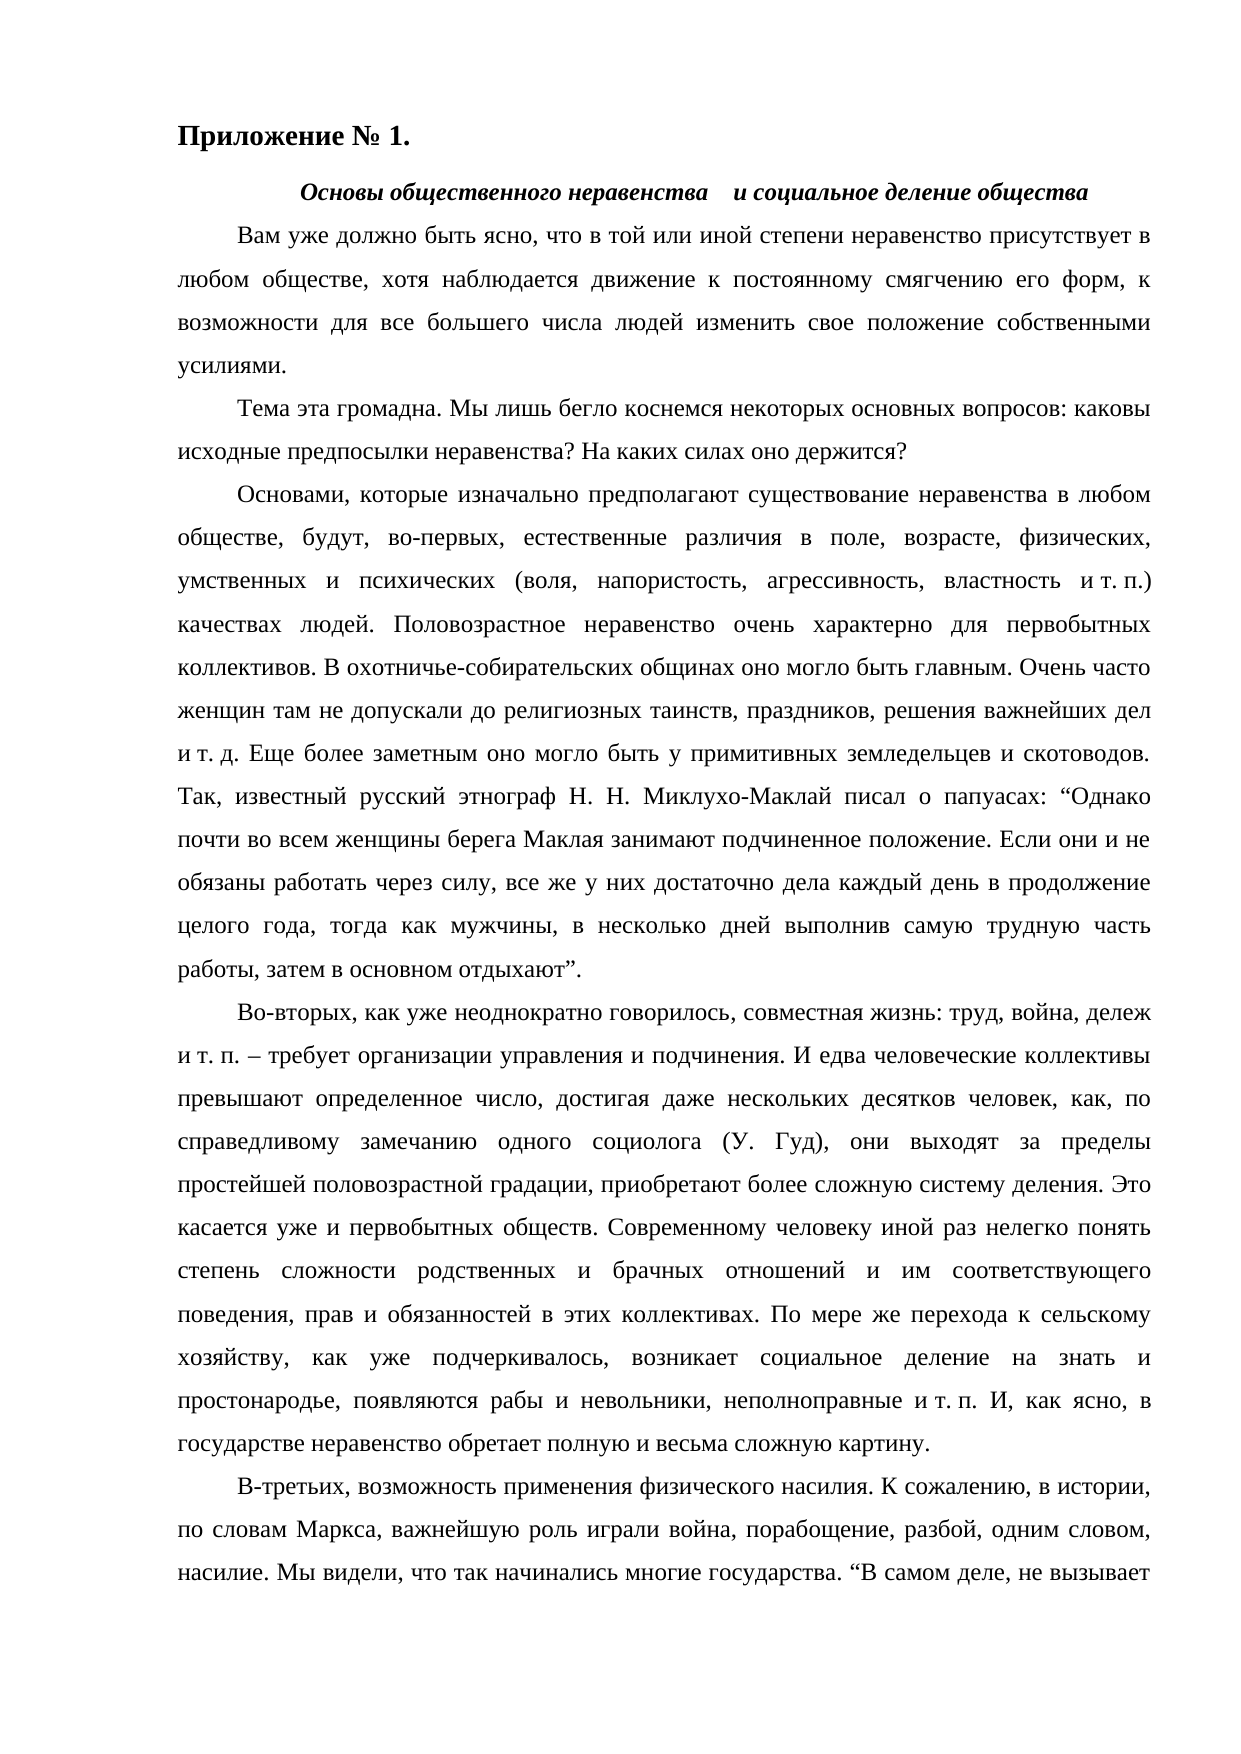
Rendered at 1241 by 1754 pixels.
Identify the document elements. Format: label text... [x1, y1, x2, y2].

text Вам уже должно быть ясно, что в той или иной степени неравенство присутствует в любом обществе, хотя наблюдается движение к постоянному смягчению его форм, к возможности для все большего числа людей изменить свое положение собственными усилиями. [177, 221, 1152, 379]
text Приложение № 1. [177, 118, 1152, 152]
text Основы общественного неравенства и социальное деление общества [177, 177, 1152, 206]
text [177, 1471, 1152, 1586]
text Основами, которые изначально предполагают существование неравенства в любом обществе, будут, во-первых, естественные различия в поле, возрасте, физических, умственных и психических (воля, напористость, агрессивность, властность и т. п.) качествах людей. Половозрастное неравенство очень характерно для первобытных коллективов. В охотничье-собирательских общинах оно могло быть главным. Очень часто женщин там не допускали до религиозных таинств, праздников, решения важнейших дел и т. д. Еще более заметным оно могло быть у примитивных земледельцев и скотоводов. Так, известный русский этнограф Н. Н. Миклухо-Маклай писал о папуасах: “Однако почти во всем женщины берега Маклая занимают подчиненное положение. Если они и не обязаны работать через силу, все же у них достаточно дела каждый день в продолжение целого года, тогда как мужчины, в несколько дней выполнив самую трудную часть работы, затем в основном отдыхают”. [177, 479, 1152, 982]
text Тема эта громадна. Мы лишь бегло коснемся некоторых основных вопросов: каковы исходные предпосылки неравенства? На каких силах оно держится? [177, 393, 1152, 465]
text Во-вторых, как уже неоднократно говорилось, совместная жизнь: труд, война, дележ и т. п. – требует организации управления и подчинения. И едва человеческие коллективы превышают определенное число, достигая даже нескольких десятков человек, как, по справедливому замечанию одного социолога (У. Гуд), они выходят за пределы простейшей половозрастной градации, приобретают более сложную систему деления. Это касается уже и первобытных обществ. Современному человеку иной раз нелегко понять степень сложности родственных и брачных отношений и им соответствующего поведения, прав и обязанностей в этих коллективах. По мере же перехода к сельскому хозяйству, как уже подчеркивалось, возникает социальное деление на знать и простонародье, появляются рабы и невольники, неполноправные и т. п. И, как ясно, в государстве неравенство обретает полную и весьма сложную картину. [177, 997, 1152, 1457]
